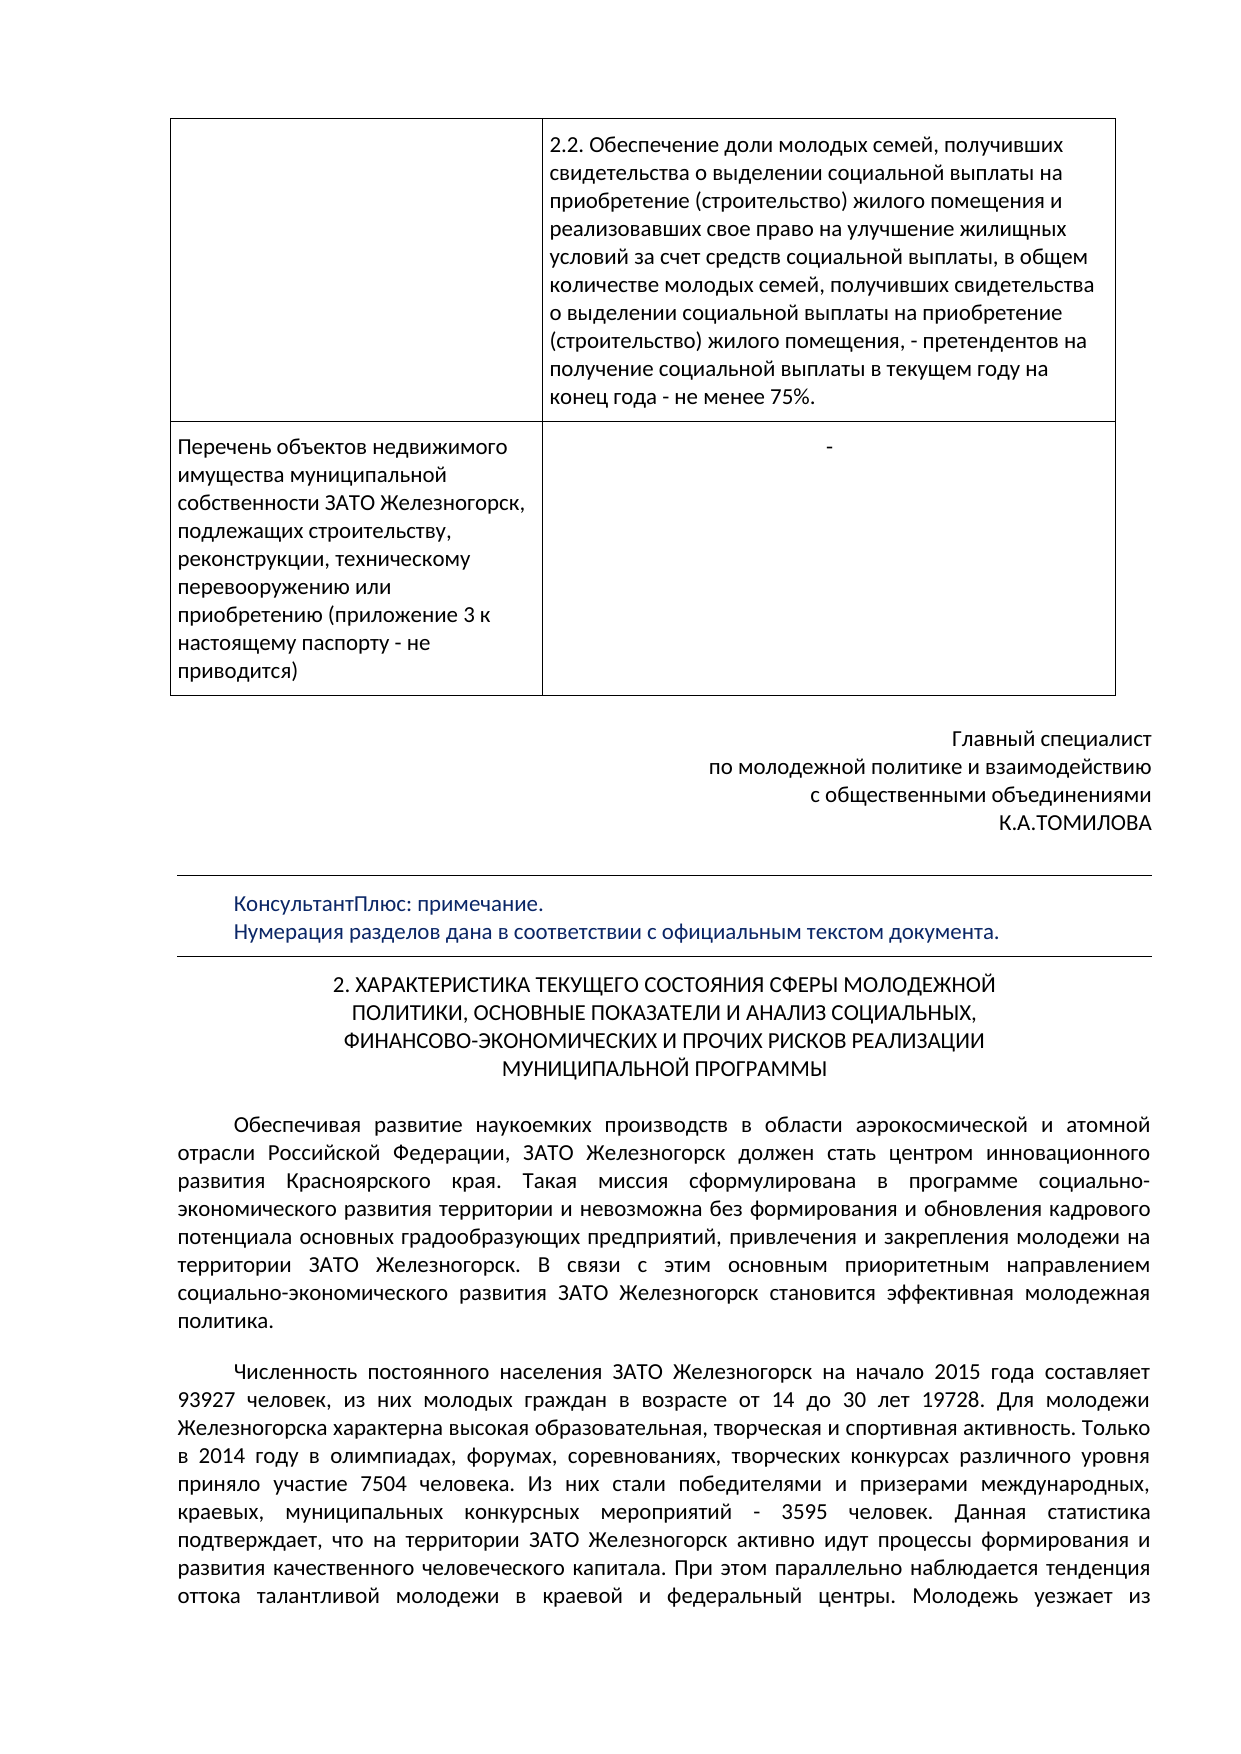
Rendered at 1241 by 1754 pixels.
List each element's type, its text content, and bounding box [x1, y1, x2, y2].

table_cell - [543, 422, 1115, 695]
table_cell Перечень объектов недвижимого имущества муниципальной собственности ЗАТО Железногорск, подлежащих строительству, реконструкции, техническому перевооружению или приобретению (приложение 3 к настоящему паспорту - не приводится) [171, 422, 542, 695]
text с общественными объединениями [177, 780, 1152, 808]
text по молодежной политике и взаимодействию [177, 752, 1152, 780]
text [177, 1357, 1152, 1609]
text Обеспечивая развитие наукоемких производств в области аэрокосмической и атомной отрасли Российской Федерации, ЗАТО Железногорск должен стать центром инновационного развития Красноярского края. Такая миссия сформулирована в программе социально-экономического развития территории и невозможна без формирования и обновления кадрового потенциала основных градообразующих предприятий, привлечения и закрепления молодежи на территории ЗАТО Железногорск. В связи с этим основным приоритетным направлением социально-экономического развития ЗАТО Железногорск становится эффективная молодежная политика. [177, 1110, 1152, 1334]
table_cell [543, 119, 1115, 421]
text Главный специалист [177, 724, 1152, 752]
text К.А.ТОМИЛОВА [177, 808, 1152, 836]
text Нумерация разделов дана в соответствии с официальным текстом документа. [177, 917, 1152, 945]
text МУНИЦИПАЛЬНОЙ ПРОГРАММЫ [177, 1054, 1152, 1082]
text ФИНАНСОВО-ЭКОНОМИЧЕСКИХ И ПРОЧИХ РИСКОВ РЕАЛИЗАЦИИ [177, 1026, 1152, 1054]
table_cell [171, 119, 542, 421]
text КонсультантПлюс: примечание. [177, 889, 1152, 917]
text ПОЛИТИКИ, ОСНОВНЫЕ ПОКАЗАТЕЛИ И АНАЛИЗ СОЦИАЛЬНЫХ, [177, 998, 1152, 1026]
text 2. ХАРАКТЕРИСТИКА ТЕКУЩЕГО СОСТОЯНИЯ СФЕРЫ МОЛОДЕЖНОЙ [177, 970, 1152, 998]
